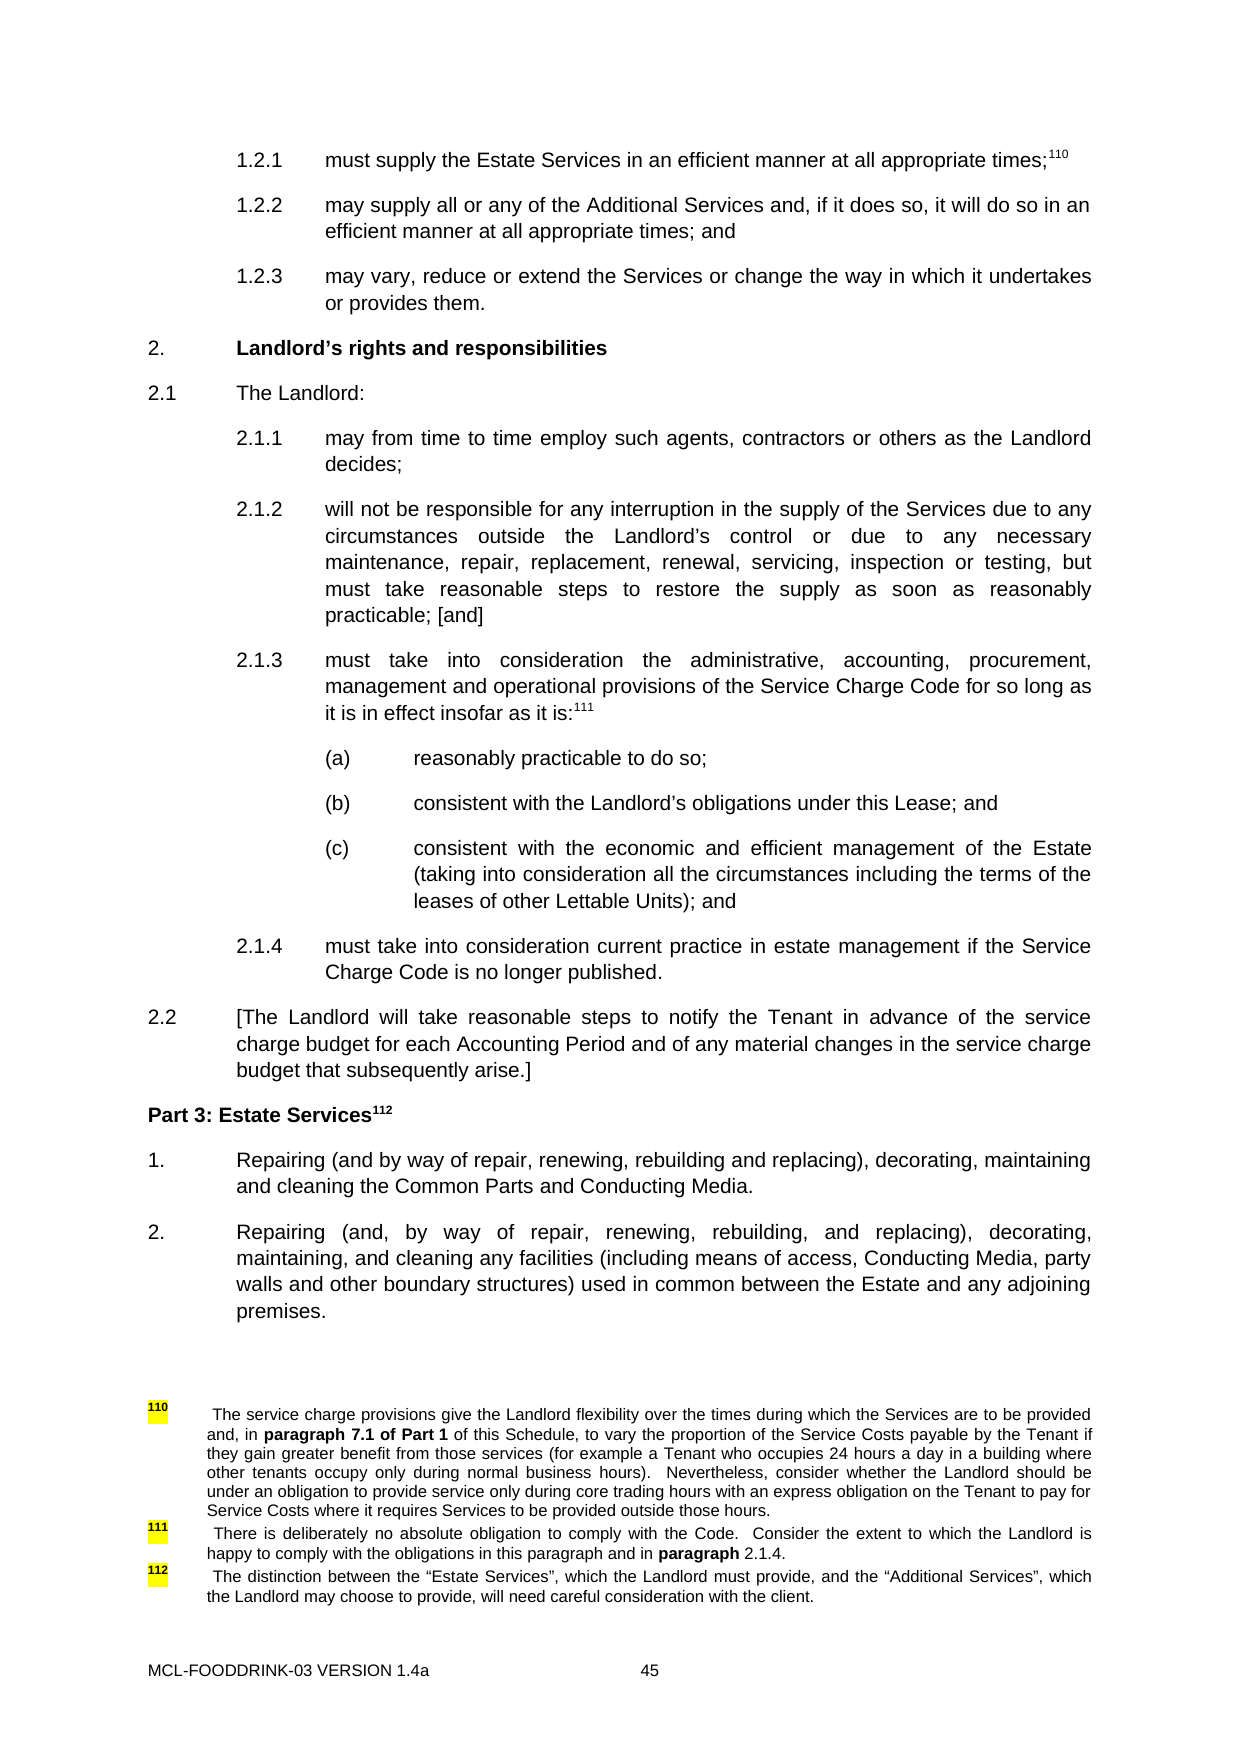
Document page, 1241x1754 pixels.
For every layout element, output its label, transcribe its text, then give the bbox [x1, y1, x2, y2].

text must take into consideration current practice in estate management if the Service Charge Code is no longer published. [236, 934, 1093, 984]
text must supply the Estate Services in an efficient manner at all appropriate times; [236, 148, 1093, 172]
text consistent with the Landlord’s obligations under this Lease; and [325, 791, 1093, 815]
text will not be responsible for any interruption in the supply of the Services due to any circumstances outside the Landlord’s control or due to any necessary maintenance, repair, replacement, renewal, servicing, inspection or testing, but must take reasonable steps to restore the supply as soon as reasonably practicable; [and] [236, 497, 1093, 627]
text : Estate Services [148, 1103, 1093, 1127]
text consistent with the economic and efficient management of the Estate (taking into consideration all the circumstances including the terms of the leases of other Lettable Units); and [325, 836, 1093, 912]
text may supply all or any of the Additional Services and, if it does so, it will do so in an efficient manner at all appropriate times; and [236, 193, 1093, 243]
list Repairing (and by way of repair, renewing, rebuilding and replacing), decorating, maintaining and cleaning the Common Parts and Conducting Media. [148, 1148, 1093, 1198]
text Repairing (and, by way of repair, renewing, rebuilding, and replacing), decorating, maintaining, and cleaning any facilities (including means of access, Conducting Media, party walls and other boundary structures) used in common between the Estate and any adjoining premises. [148, 1219, 1093, 1322]
text must take into consideration the administrative, accounting, procurement, management and operational provisions of the Service Charge Code for so long as it is in effect insofar as it is: [236, 648, 1093, 724]
text The Landlord: [148, 381, 1093, 405]
text may vary, reduce or extend the Services or change the way in which it undertakes or provides them. [236, 264, 1093, 314]
text [The Landlord will take reasonable steps to notify the Tenant in advance of the service charge budget for each Accounting Period and of any material changes in the service charge budget that subsequently arise.] [148, 1005, 1093, 1082]
text reasonably practicable to do so; [325, 746, 1093, 769]
text Landlord’s rights and responsibilities [148, 336, 1093, 359]
text may from time to time employ such agents, contractors or others as the Landlord decides; [236, 426, 1093, 476]
